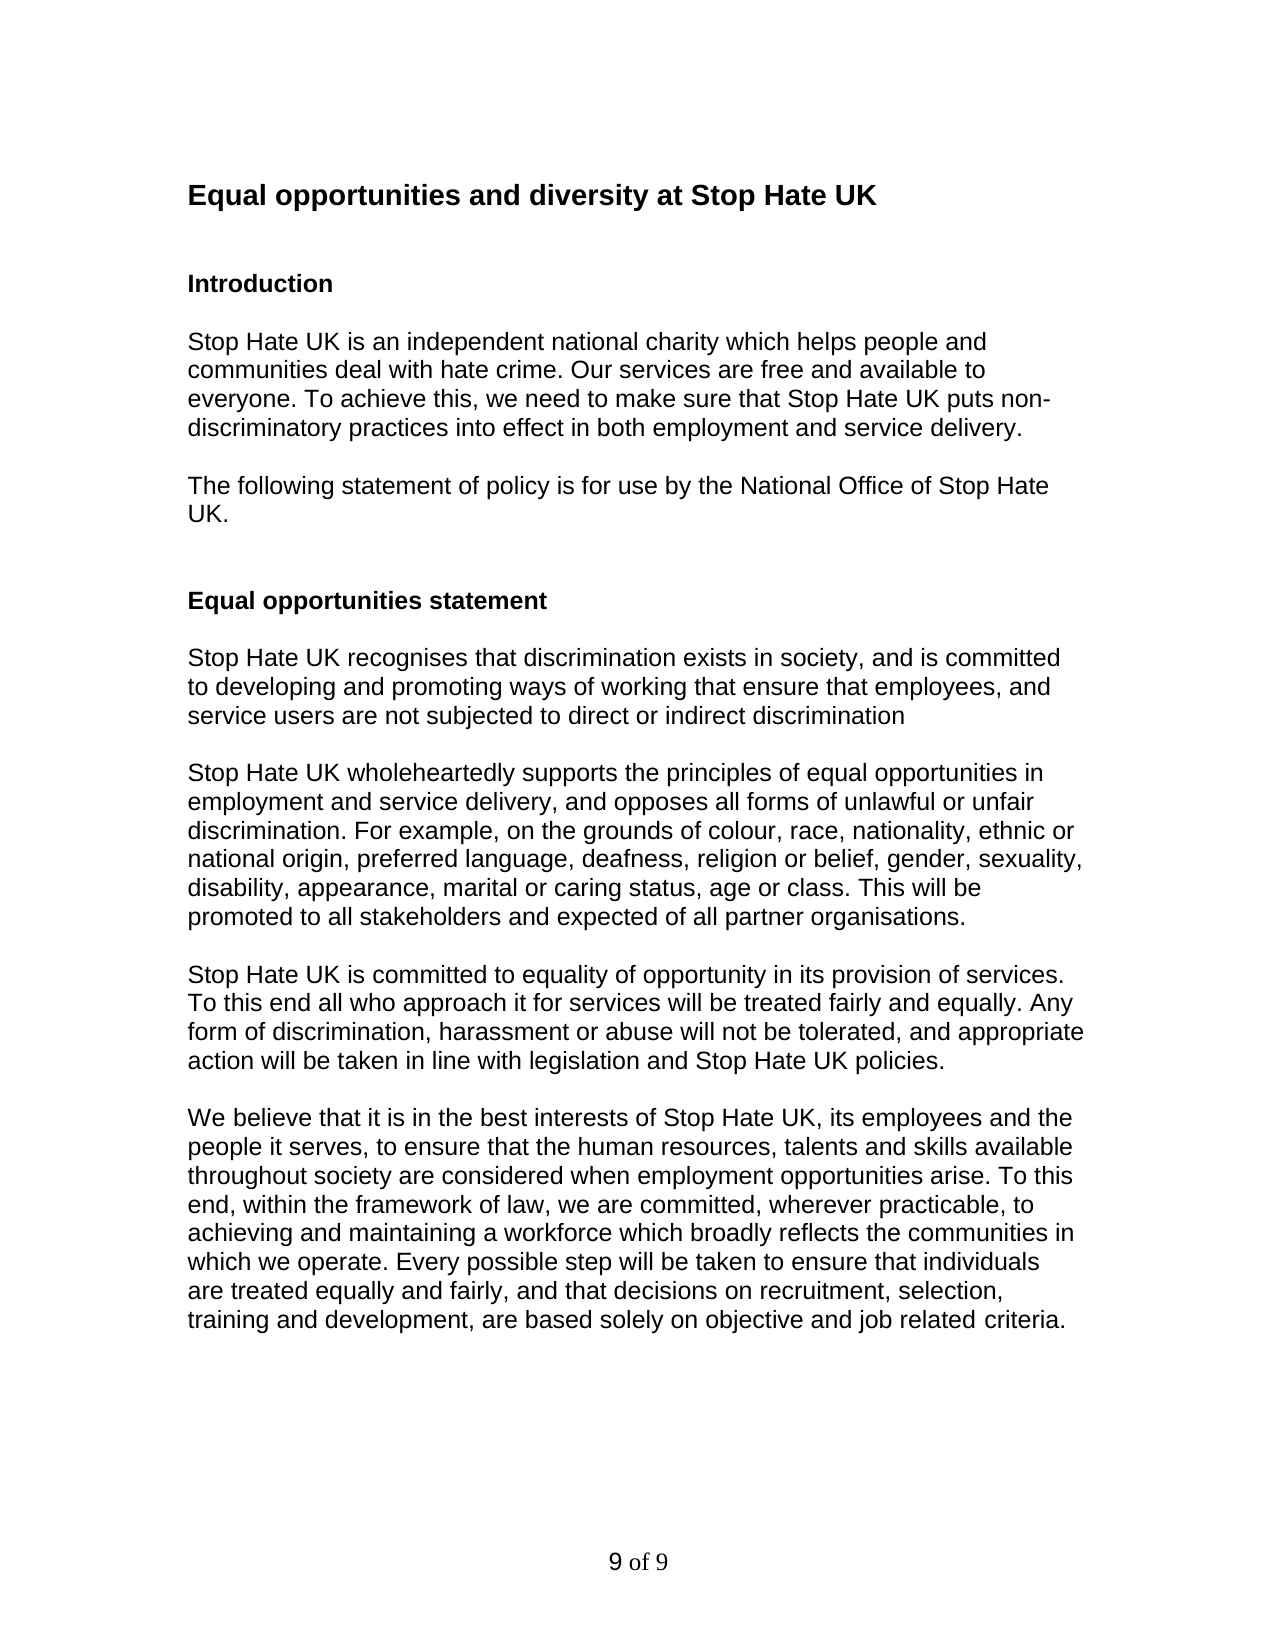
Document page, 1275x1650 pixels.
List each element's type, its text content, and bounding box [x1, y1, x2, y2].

subtitle Equal opportunities statement [187, 586, 1098, 614]
subtitle Equal opportunities and diversity at Stop Hate UK [187, 178, 1098, 212]
text We believe that it is in the best interests of Stop Hate UK, its employees and the people it serves, to ensure that the human resources, talents and skills available throughout society are considered when employment opportunities arise. To this end, within the framework of law, we are committed, wherever practicable, to achieving and maintaining a workforce which broadly reflects the communities in which we operate. Every possible step will be taken to ensure that individuals are treated equally and fairly, and that decisions on recruitment, selection, training and development, are based solely on objective and job related criteria. [187, 1103, 1079, 1333]
text Stop Hate UK is an independent national charity which helps people and communities deal with hate crime. Our services are free and available to everyone. To achieve this, we need to make sure that Stop Hate UK puts non- discriminatory practices into effect in both employment and service delivery. [187, 327, 1068, 442]
subtitle Introduction [187, 269, 1098, 298]
text Stop Hate UK is committed to equality of opportunity in its provision of services. To this end all who approach it for services will be treated fairly and equally. Any form of discrimination, harassment or abuse will not be tolerated, and appropriate action will be taken in line with legislation and Stop Hate UK policies. [187, 959, 1093, 1074]
text The following statement of policy is for use by the National Office of Stop Hate UK. [187, 471, 1053, 528]
text Stop Hate UK wholeheartedly supports the principles of equal opportunities in employment and service delivery, and opposes all forms of unlawful or unfair discrimination. For example, on the grounds of colour, race, nationality, ethnic or national origin, preferred language, deafness, religion or belief, gender, sexuality, disability, appearance, marital or caring status, age or class. This will be promoted to all stakeholders and expected of all partner organisations. [187, 758, 1086, 931]
text Stop Hate UK recognises that discrimination exists in society, and is committed to developing and promoting ways of working that ensure that employees, and service users are not subjected to direct or indirect discrimination [187, 643, 1064, 729]
